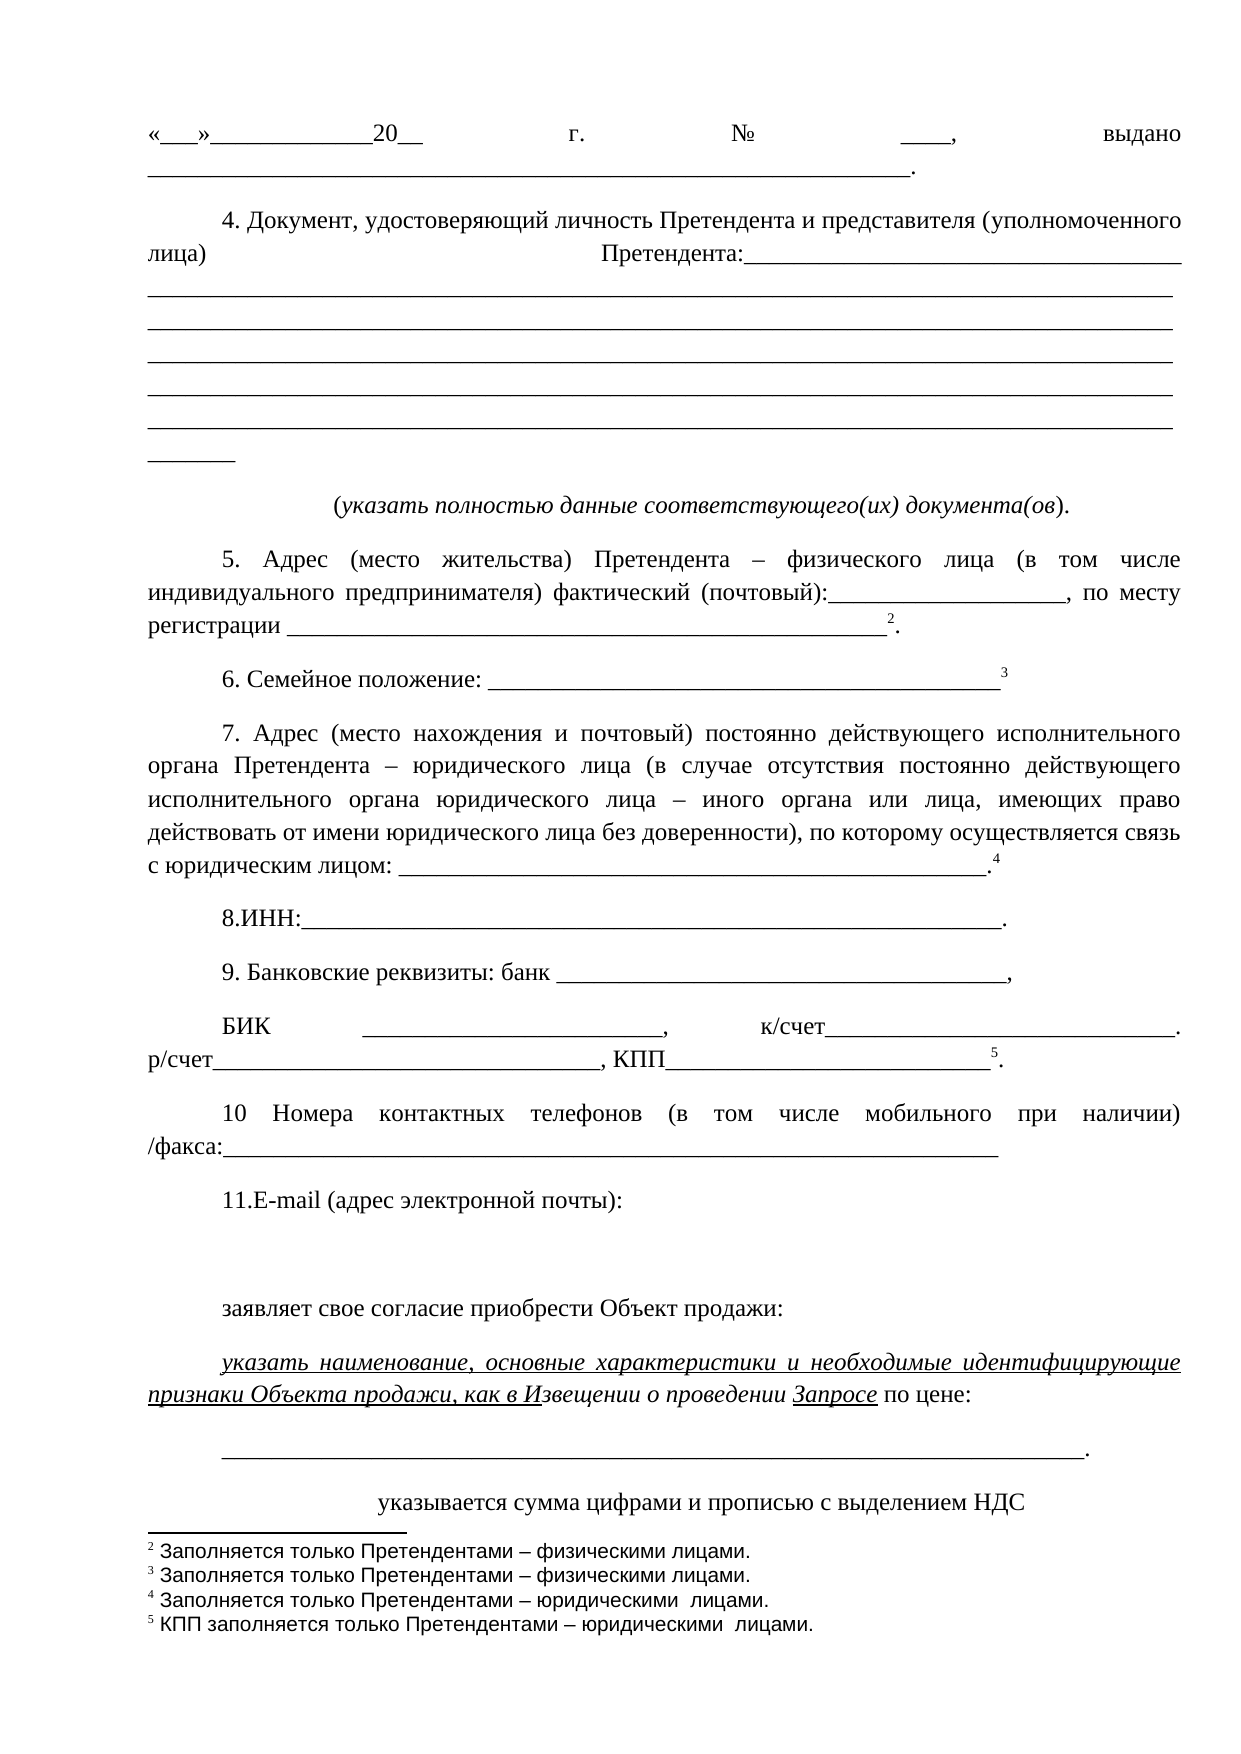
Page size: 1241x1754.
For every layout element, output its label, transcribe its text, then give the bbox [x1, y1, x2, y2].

text (указать полностью данные соответствующего(их) документа(ов). [148, 490, 1181, 519]
text 10 Номера контактных телефонов (в том числе мобильного при наличии) /факса:______________________________________________________________ [148, 1098, 1181, 1160]
text 9. Банковские реквизиты: банк ____________________________________, [148, 957, 1181, 986]
text 8.ИНН:________________________________________________________. [148, 903, 1181, 932]
text 7. Адрес (место нахождения и почтовый) постоянно действующего исполнительного органа Претендента – юридического лица (в случае отсутствия постоянно действующего исполнительного органа юридического лица – иного органа или лица, имеющих право действовать от имени юридического лица без доверенности), по которому осуществляется связь с юридическим лицом: _______________________________________________. [148, 718, 1181, 878]
text указывается сумма цифрами и прописью с выделением НДС [148, 1487, 1181, 1516]
text _____________________________________________________________________. [148, 1433, 1181, 1462]
text указать наименование, основные характеристики и необходимые идентифицирующие признаки Объекта продажи, как в Извещении о проведении Запросе по цене: [148, 1347, 1181, 1408]
text заявляет свое согласие приобрести Объект продажи: [148, 1293, 1181, 1321]
text 11.Е-mail (адрес электронной почты): [148, 1185, 1181, 1214]
text 5. Адрес (место жительства) Претендента – физического лица (в том числе индивидуального предпринимателя) фактический (почтовый):___________________, по месту регистрации ________________________________________________. [148, 544, 1181, 639]
text 4. Документ, удостоверяющий личность Претендента и представителя (уполномоченного лица) Претендента:___________________________________ _________________________________________________________________________________________________________________________________________________________________________________________________________________________________________________________________________________________________________________________________________________________________________________________________________________________________ [148, 205, 1181, 465]
text 6. Семейное положение: _________________________________________ [148, 664, 1181, 692]
text БИК ________________________, к/счет____________________________. р/счет_______________________________, КПП__________________________. [148, 1011, 1181, 1073]
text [148, 118, 1181, 180]
